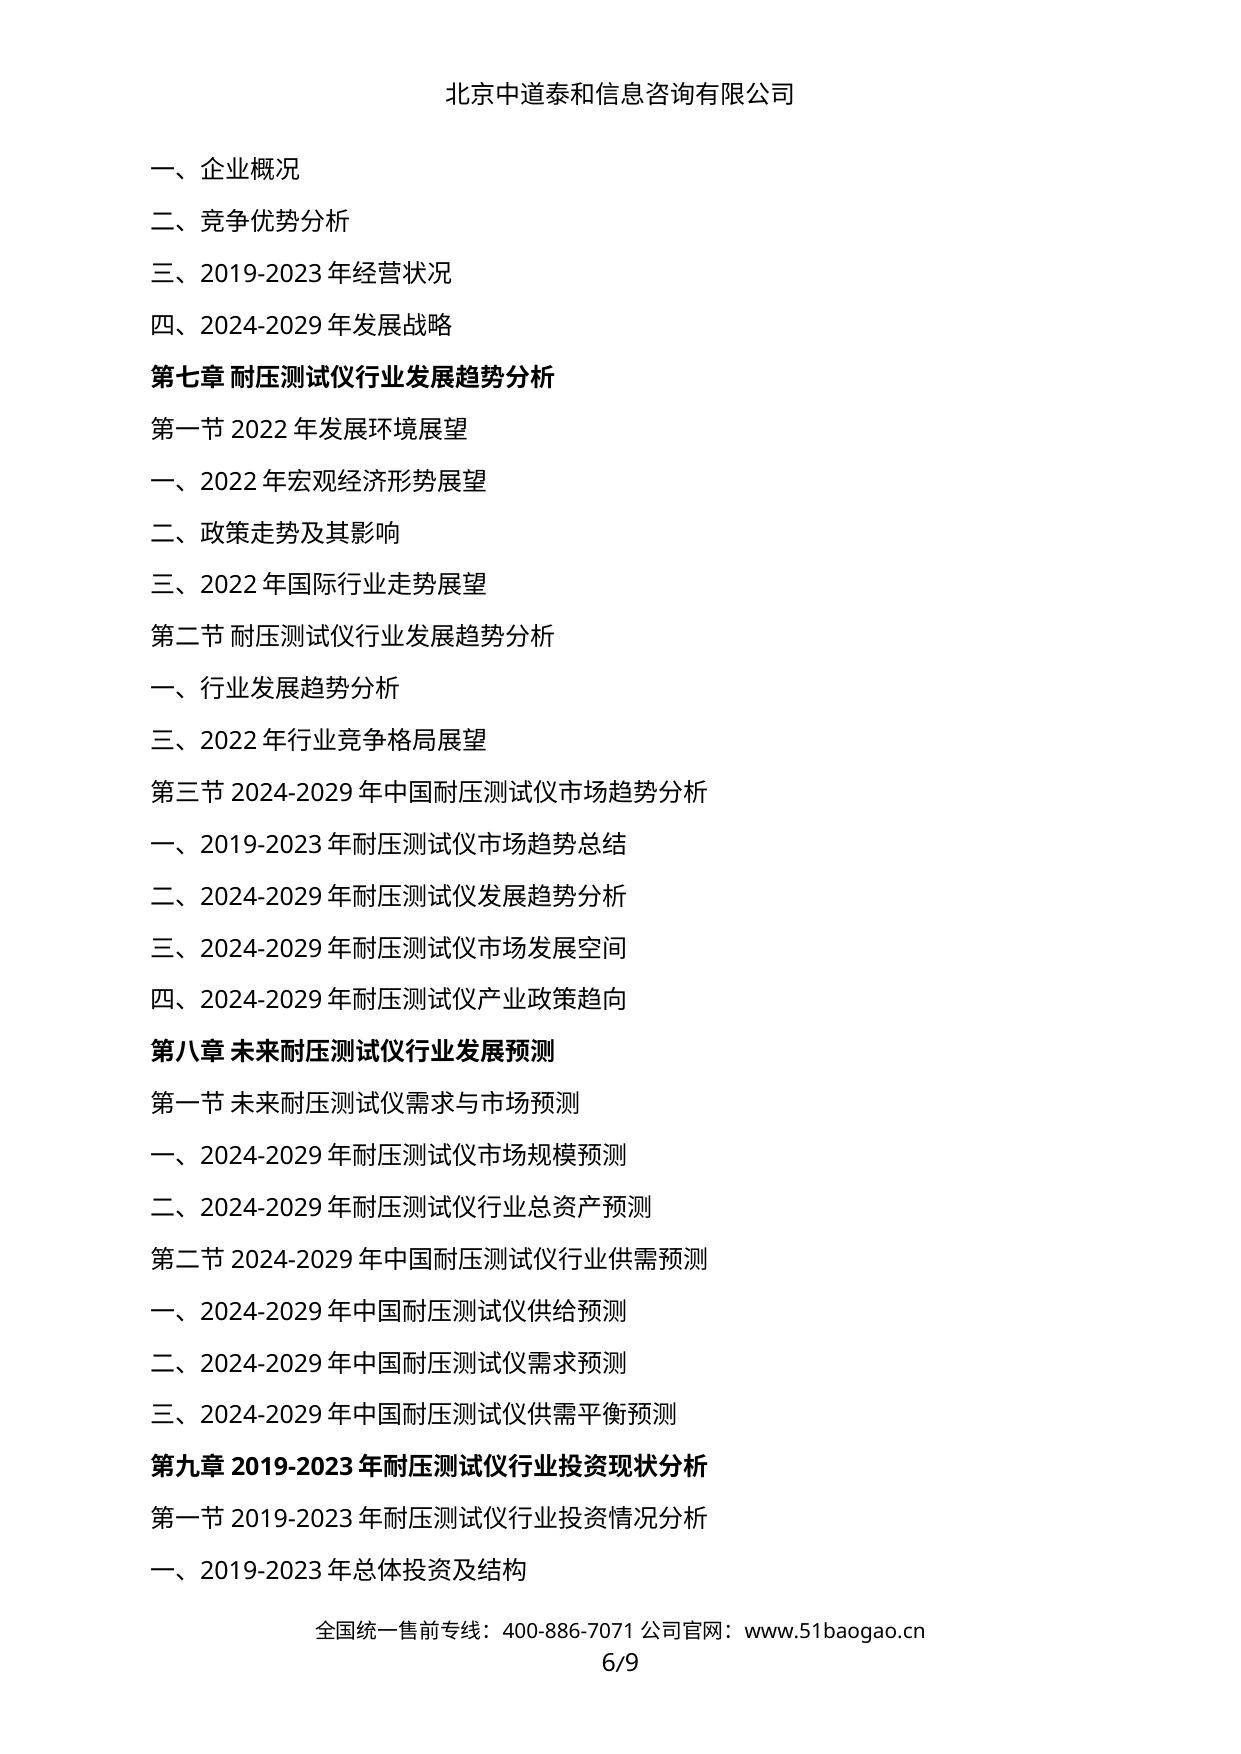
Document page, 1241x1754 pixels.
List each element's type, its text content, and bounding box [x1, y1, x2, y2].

text 二、政策走势及其影响 [150, 513, 1090, 549]
text 二、2024-2029年中国耐压测试仪需求预测 [150, 1343, 1090, 1379]
text 二、2024-2029年耐压测试仪行业总资产预测 [150, 1187, 1090, 1224]
text 第一节 2019-2023年耐压测试仪行业投资情况分析 [150, 1499, 1090, 1535]
text 三、2022年国际行业走势展望 [150, 565, 1090, 601]
text 一、2024-2029年耐压测试仪市场规模预测 [150, 1136, 1090, 1172]
text 三、2019-2023年经营状况 [150, 254, 1090, 290]
text 第一节 未来耐压测试仪需求与市场预测 [150, 1084, 1090, 1120]
text 第八章 未来耐压测试仪行业发展预测 [150, 1032, 1090, 1068]
text 第二节 耐压测试仪行业发展趋势分析 [150, 617, 1090, 653]
text 第二节 2024-2029年中国耐压测试仪行业供需预测 [150, 1239, 1090, 1276]
text 一、2022年宏观经济形势展望 [150, 461, 1090, 497]
text 三、2022年行业竞争格局展望 [150, 721, 1090, 757]
text 四、2024-2029年发展战略 [150, 306, 1090, 342]
text 一、2024-2029年中国耐压测试仪供给预测 [150, 1291, 1090, 1327]
text 四、2024-2029年耐压测试仪产业政策趋向 [150, 980, 1090, 1016]
text 二、2024-2029年耐压测试仪发展趋势分析 [150, 876, 1090, 912]
text 第七章 耐压测试仪行业发展趋势分析 [150, 357, 1090, 394]
text 第一节 2022年发展环境展望 [150, 409, 1090, 446]
text 一、2019-2023年总体投资及结构 [150, 1551, 1090, 1587]
text 二、竞争优势分析 [150, 202, 1090, 238]
text 三、2024-2029年耐压测试仪市场发展空间 [150, 928, 1090, 964]
text 第九章 2019-2023年耐压测试仪行业投资现状分析 [150, 1447, 1090, 1483]
text 一、行业发展趋势分析 [150, 669, 1090, 705]
text 三、2024-2029年中国耐压测试仪供需平衡预测 [150, 1395, 1090, 1431]
text 一、企业概况 [150, 150, 1090, 186]
text 第三节 2024-2029年中国耐压测试仪市场趋势分析 [150, 772, 1090, 809]
text 一、2019-2023年耐压测试仪市场趋势总结 [150, 824, 1090, 861]
